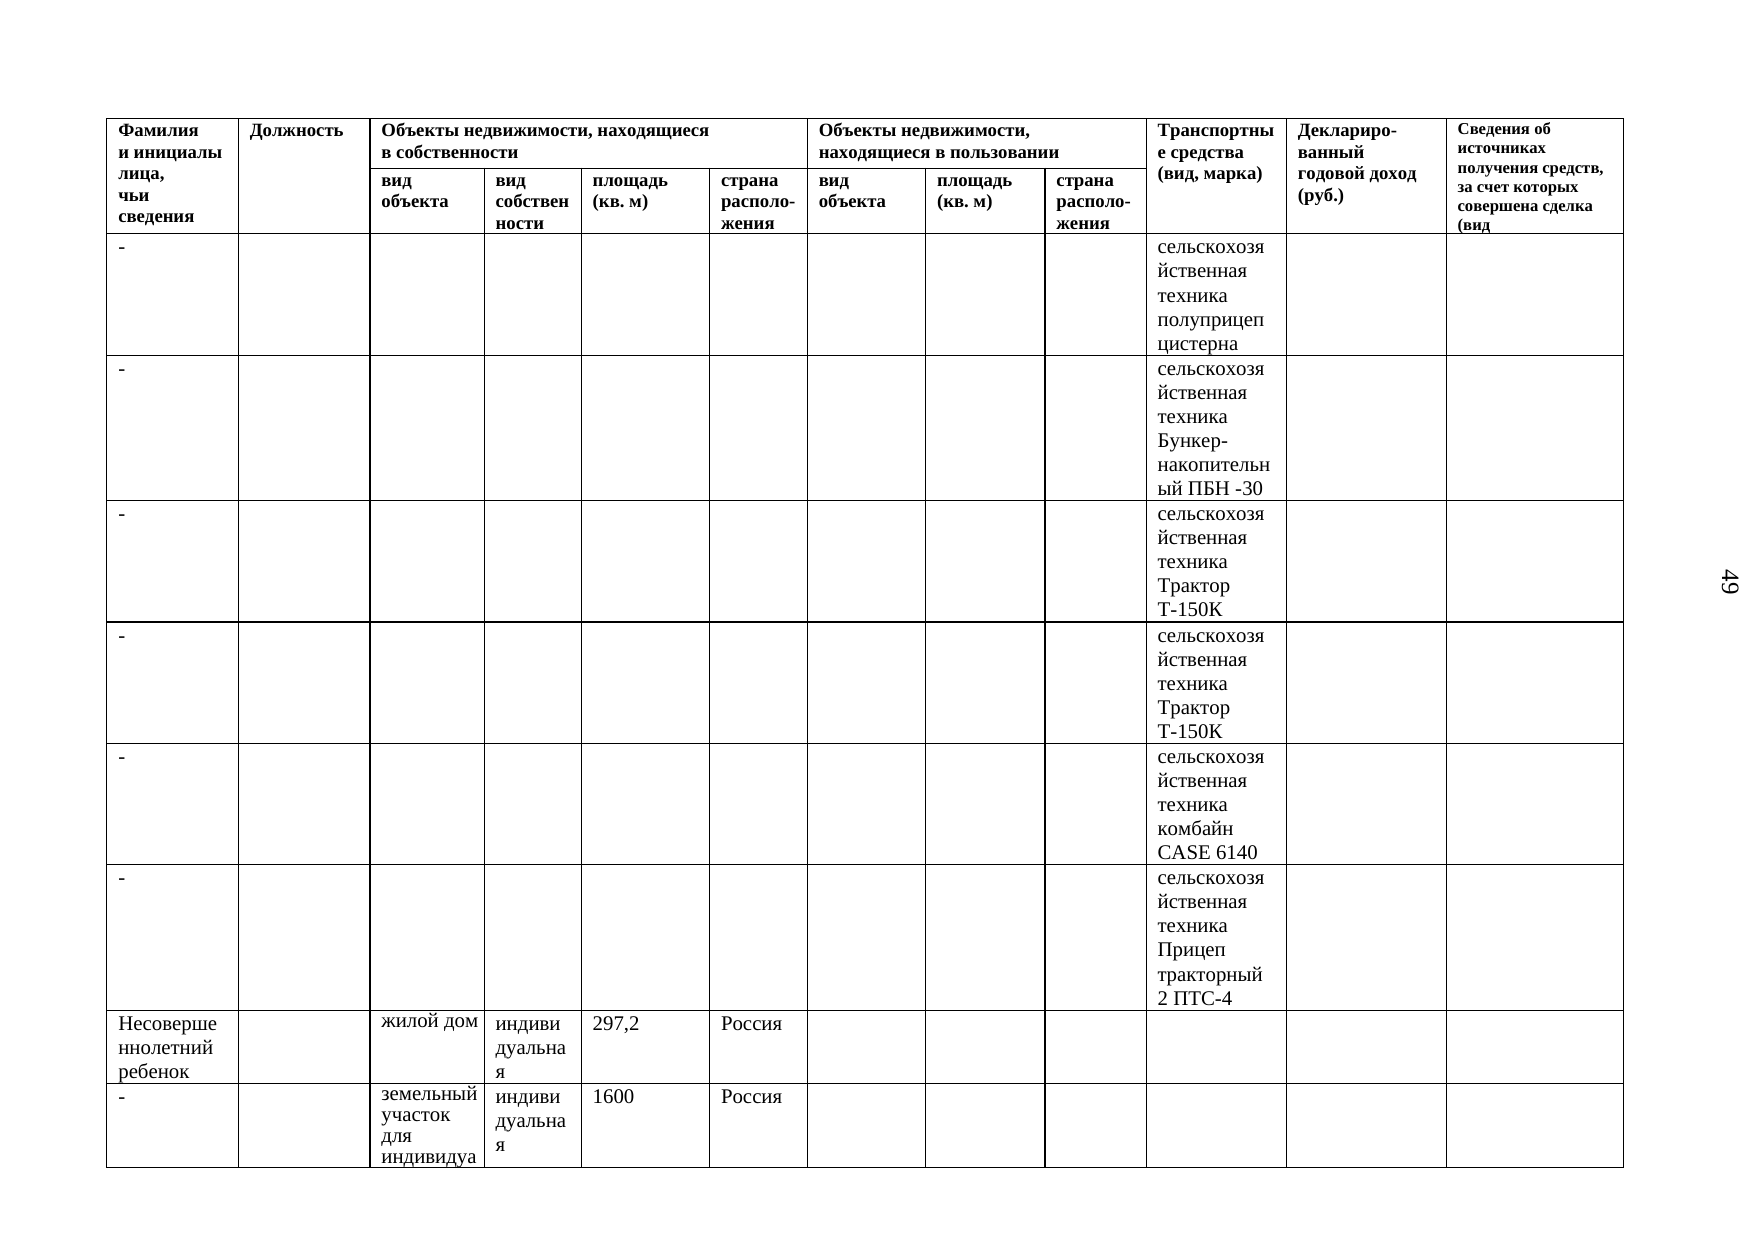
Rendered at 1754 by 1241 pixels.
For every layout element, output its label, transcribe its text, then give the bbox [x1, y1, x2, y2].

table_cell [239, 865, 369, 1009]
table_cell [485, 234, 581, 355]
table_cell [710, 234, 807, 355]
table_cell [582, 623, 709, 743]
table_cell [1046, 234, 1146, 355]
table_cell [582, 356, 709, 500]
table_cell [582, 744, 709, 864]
table_cell площадь (кв. м) [926, 169, 1044, 233]
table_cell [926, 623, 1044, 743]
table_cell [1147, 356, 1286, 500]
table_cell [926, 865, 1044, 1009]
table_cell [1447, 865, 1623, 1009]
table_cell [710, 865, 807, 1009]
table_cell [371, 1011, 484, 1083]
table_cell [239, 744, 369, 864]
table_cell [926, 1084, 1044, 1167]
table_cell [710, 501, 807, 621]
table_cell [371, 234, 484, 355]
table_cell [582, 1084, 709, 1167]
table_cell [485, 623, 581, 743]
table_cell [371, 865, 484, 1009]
table_cell вид объекта [371, 169, 484, 233]
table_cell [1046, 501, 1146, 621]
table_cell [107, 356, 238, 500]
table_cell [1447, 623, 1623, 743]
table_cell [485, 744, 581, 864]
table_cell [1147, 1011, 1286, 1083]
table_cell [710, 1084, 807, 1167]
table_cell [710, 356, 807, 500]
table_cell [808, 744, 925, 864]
table_header Объекты недвижимости, находящиеся в собственности [371, 119, 807, 168]
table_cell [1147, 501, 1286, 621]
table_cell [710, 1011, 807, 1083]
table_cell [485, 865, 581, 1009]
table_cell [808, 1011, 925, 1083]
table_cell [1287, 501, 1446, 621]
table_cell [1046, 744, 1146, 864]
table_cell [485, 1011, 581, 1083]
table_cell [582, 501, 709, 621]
table_cell страна располо-жения [710, 169, 807, 233]
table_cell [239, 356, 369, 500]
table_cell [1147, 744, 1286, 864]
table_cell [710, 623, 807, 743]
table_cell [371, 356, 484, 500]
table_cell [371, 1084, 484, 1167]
table_cell площадь (кв. м) [582, 169, 709, 233]
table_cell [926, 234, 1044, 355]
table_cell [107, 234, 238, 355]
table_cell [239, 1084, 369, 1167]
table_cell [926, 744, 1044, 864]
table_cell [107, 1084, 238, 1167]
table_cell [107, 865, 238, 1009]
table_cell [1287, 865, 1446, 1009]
table_header Сведения об источниках получения средств, за счет которых совершена сделка (вид приобретенного имущества, источники) [1447, 119, 1623, 233]
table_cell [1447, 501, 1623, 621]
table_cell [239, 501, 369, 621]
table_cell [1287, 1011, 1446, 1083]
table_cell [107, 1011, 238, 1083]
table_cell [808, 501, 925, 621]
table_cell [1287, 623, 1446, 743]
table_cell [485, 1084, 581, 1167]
table_header Объекты недвижимости, находящиеся в пользовании [808, 119, 1146, 168]
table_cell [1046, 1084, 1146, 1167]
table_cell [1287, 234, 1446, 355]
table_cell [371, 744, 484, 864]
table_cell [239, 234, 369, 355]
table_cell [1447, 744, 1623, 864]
table_cell вид собственности [485, 169, 581, 233]
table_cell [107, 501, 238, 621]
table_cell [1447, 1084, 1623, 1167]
table_cell страна располо-жения [1046, 169, 1146, 233]
table_header Должность [239, 119, 369, 233]
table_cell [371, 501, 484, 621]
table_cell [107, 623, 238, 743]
table_cell вид объекта [808, 169, 925, 233]
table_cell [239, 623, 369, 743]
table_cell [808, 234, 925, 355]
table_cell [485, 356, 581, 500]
table_header Фамилия и инициалы лица, чьи сведения размещаются [107, 119, 238, 233]
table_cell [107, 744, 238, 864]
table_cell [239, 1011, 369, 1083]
table_header Деклариро-ванный годовой доход (руб.) [1287, 119, 1446, 233]
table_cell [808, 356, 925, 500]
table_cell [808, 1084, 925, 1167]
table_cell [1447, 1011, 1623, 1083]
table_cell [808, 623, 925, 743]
table_header Транспортные средства (вид, марка) [1147, 119, 1286, 233]
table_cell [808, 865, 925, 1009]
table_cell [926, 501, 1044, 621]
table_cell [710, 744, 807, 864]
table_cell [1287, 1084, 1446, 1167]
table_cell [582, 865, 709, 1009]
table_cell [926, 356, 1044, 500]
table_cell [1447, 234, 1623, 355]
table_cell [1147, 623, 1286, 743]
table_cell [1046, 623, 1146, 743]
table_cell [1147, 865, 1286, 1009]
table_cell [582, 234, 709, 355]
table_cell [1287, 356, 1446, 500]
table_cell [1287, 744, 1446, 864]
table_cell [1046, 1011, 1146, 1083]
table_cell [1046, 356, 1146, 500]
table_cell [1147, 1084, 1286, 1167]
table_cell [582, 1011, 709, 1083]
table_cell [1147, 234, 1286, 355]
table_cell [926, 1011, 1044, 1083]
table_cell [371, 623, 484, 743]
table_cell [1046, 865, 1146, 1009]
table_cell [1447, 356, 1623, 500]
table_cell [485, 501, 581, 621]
